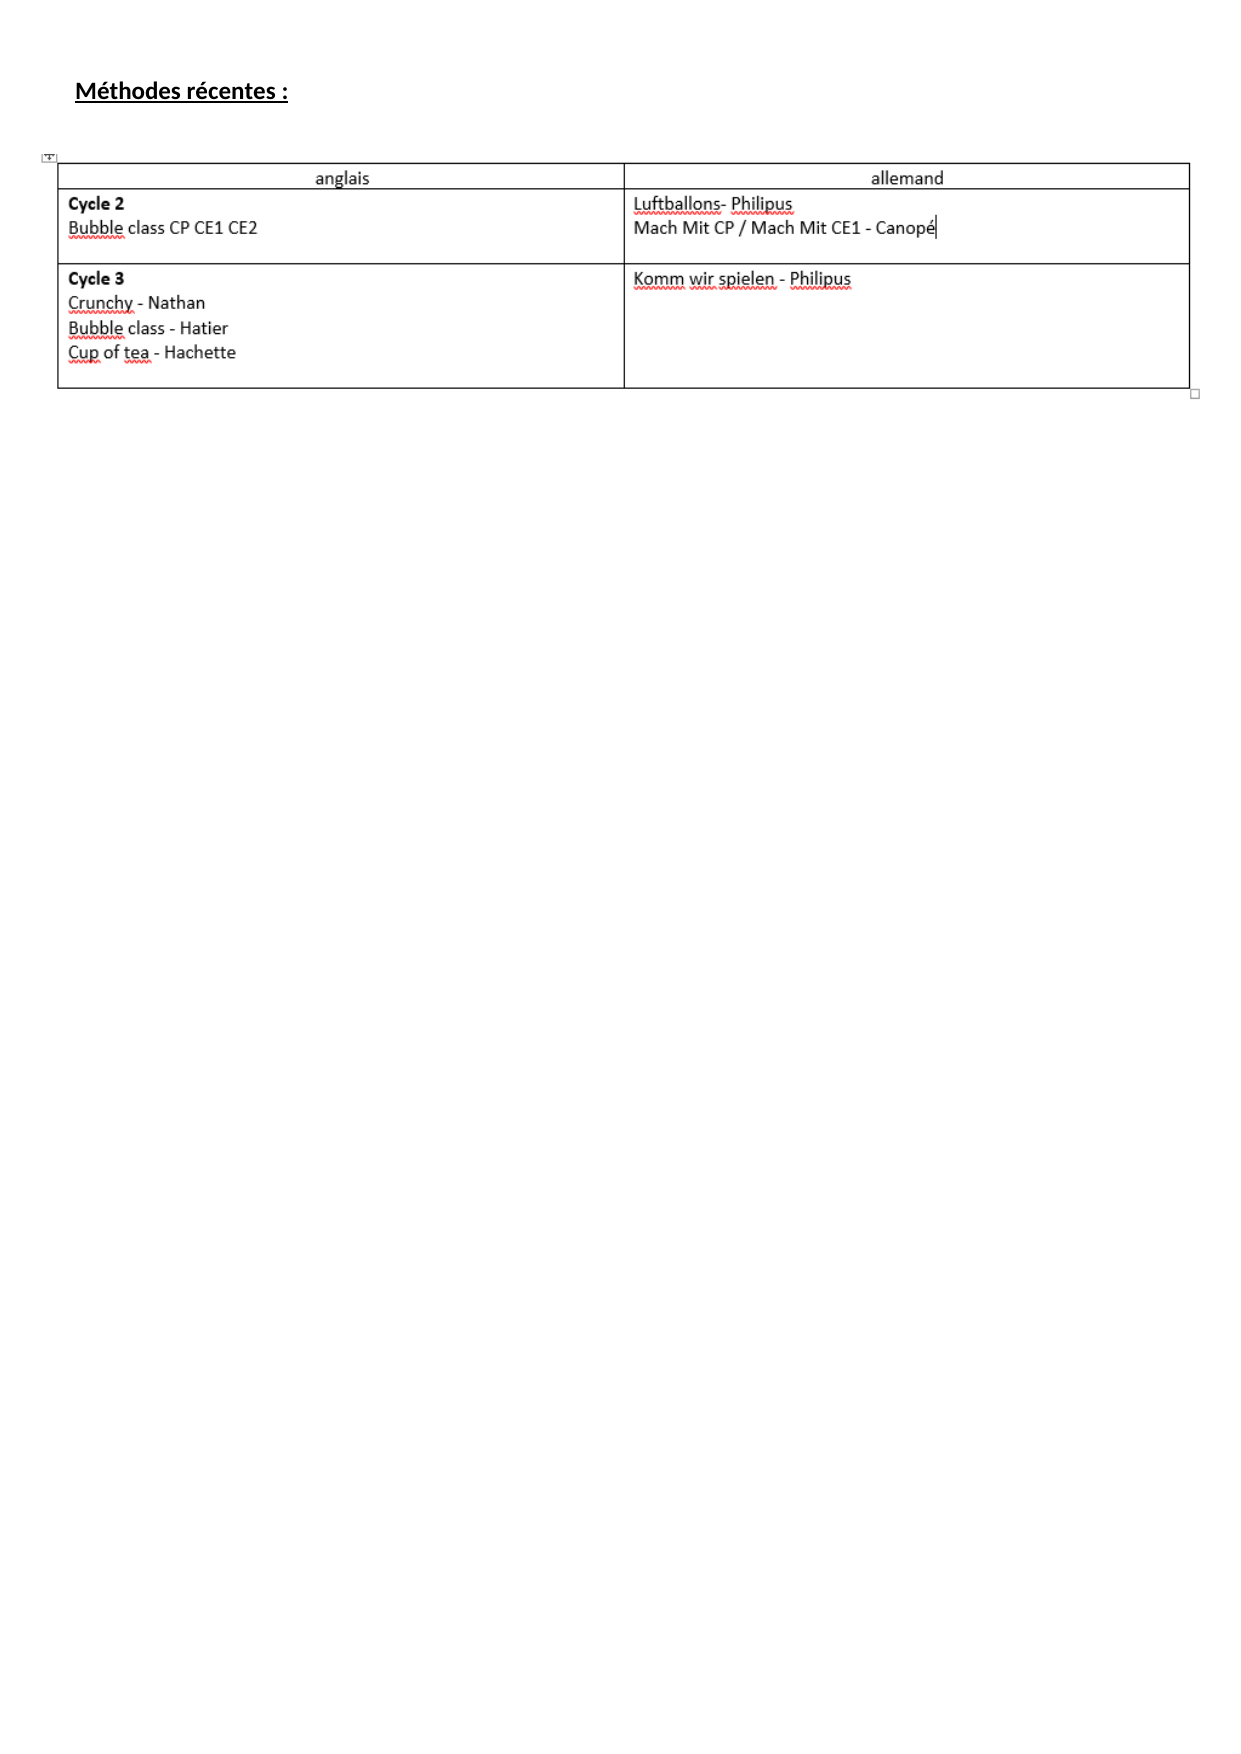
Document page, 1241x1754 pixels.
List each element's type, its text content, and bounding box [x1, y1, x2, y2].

picture [38, 154, 1206, 408]
text Méthodes récentes : [75, 75, 1165, 106]
